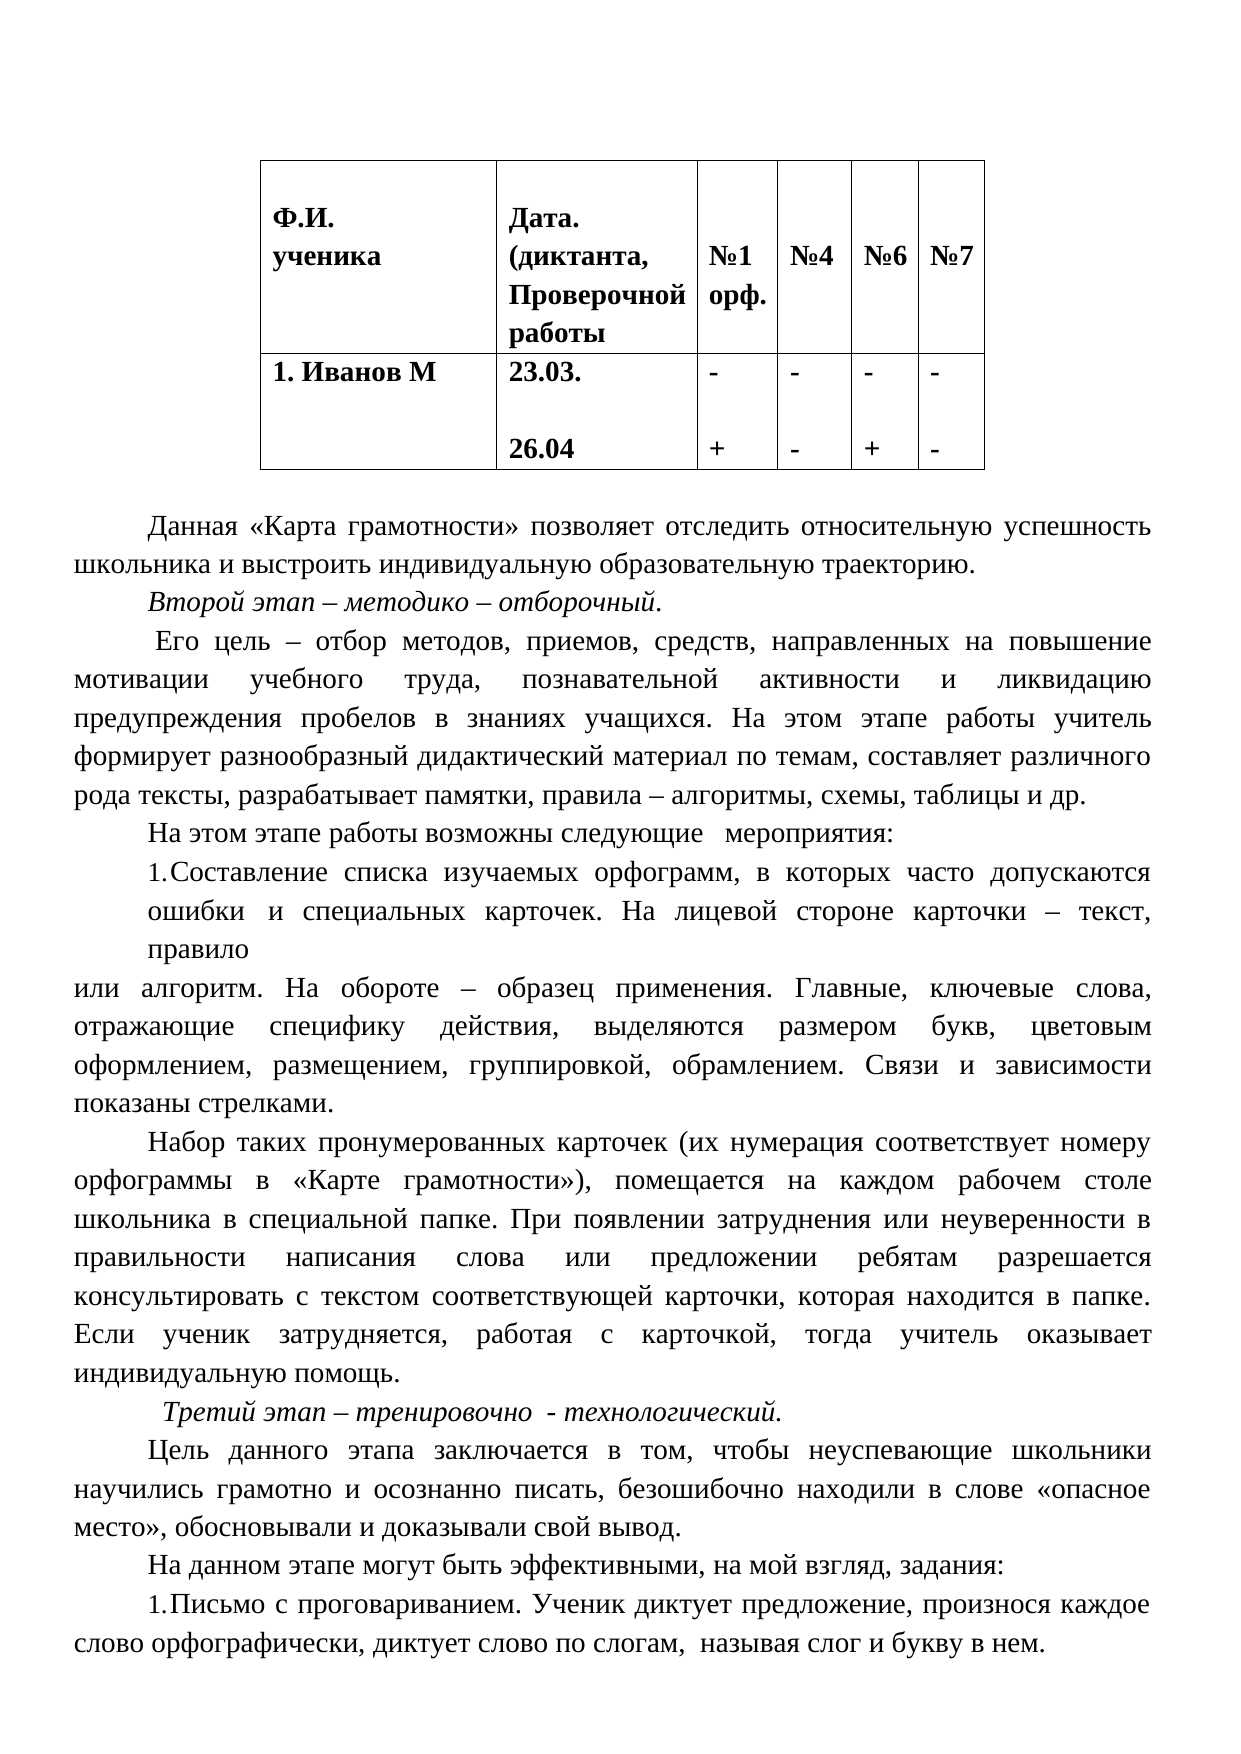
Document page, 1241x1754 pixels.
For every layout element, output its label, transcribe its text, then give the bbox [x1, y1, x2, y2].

table_cell - + [852, 354, 918, 469]
table_header №6 [852, 161, 918, 353]
text Данная «Карта грамотности» позволяет отследить относительную успешность школьника и выстроить индивидуальную образовательную траекторию. [74, 508, 1152, 580]
text На данном этапе могут быть эффективными, на мой взгляд, задания: [147, 1548, 1163, 1581]
table_header Ф.И. ученика [261, 161, 496, 353]
text или алгоритм. На обороте – образец применения. Главные, ключевые слова, отражающие специфику действия, выделяются размером букв, цветовым оформлением, размещением, группировкой, обрамлением. Связи и зависимости показаны стрелками. [74, 970, 1152, 1119]
table_cell - - [919, 354, 984, 469]
text Третий этап – тренировочно - технологический. [162, 1394, 1163, 1427]
table_header №1 орф. [698, 161, 777, 353]
table_cell 1. Иванов М [261, 354, 496, 469]
table_cell 23.03. 26.04 [497, 354, 697, 469]
table_cell - - [778, 354, 851, 469]
table_header №7 [919, 161, 984, 353]
table_header Дата. (диктанта, Проверочной работы [497, 161, 697, 353]
text Набор таких пронумерованных карточек (их нумерация соответствует номеру орфограммы в «Карте грамотности»), помещается на каждом рабочем столе школьника в специальной папке. При появлении затруднения или неуверенности в правильности написания слова или предложении ребятам разрешается консультировать с текстом соответствующей карточки, которая находится в папке. Если ученик затрудняется, работая с карточкой, тогда учитель оказывает индивидуальную помощь. [74, 1124, 1152, 1389]
list Письмо с проговариванием. Ученик диктует предложение, произнося каждое слово орфографически, диктует слово по слогам, называя слог и букву в нем. [73, 1587, 1151, 1659]
text Его цель – отбор методов, приемов, средств, направленных на повышение мотивации учебного труда, познавательной активности и ликвидацию предупреждения пробелов в знаниях учащихся. На этом этапе работы учитель формирует разнообразный дидактический материал по темам, составляет различного рода тексты, разрабатывает памятки, правила – алгоритмы, схемы, таблицы и др. [74, 623, 1152, 811]
text На этом этапе работы возможны следующие мероприятия: [147, 816, 1163, 849]
table_header №4 [778, 161, 851, 353]
text Второй этап – методико – отборочный. [147, 585, 1163, 618]
list Составление списка изучаемых орфограмм, в которых часто допускаются ошибки и специальных карточек. На лицевой стороне карточки – текст, правило [147, 854, 1151, 965]
text Цель данного этапа заключается в том, чтобы неуспевающие школьники научились грамотно и осознанно писать, безошибочно находили в слове «опасное место», обосновывали и доказывали свой вывод. [74, 1432, 1152, 1543]
table_cell - + [698, 354, 777, 469]
